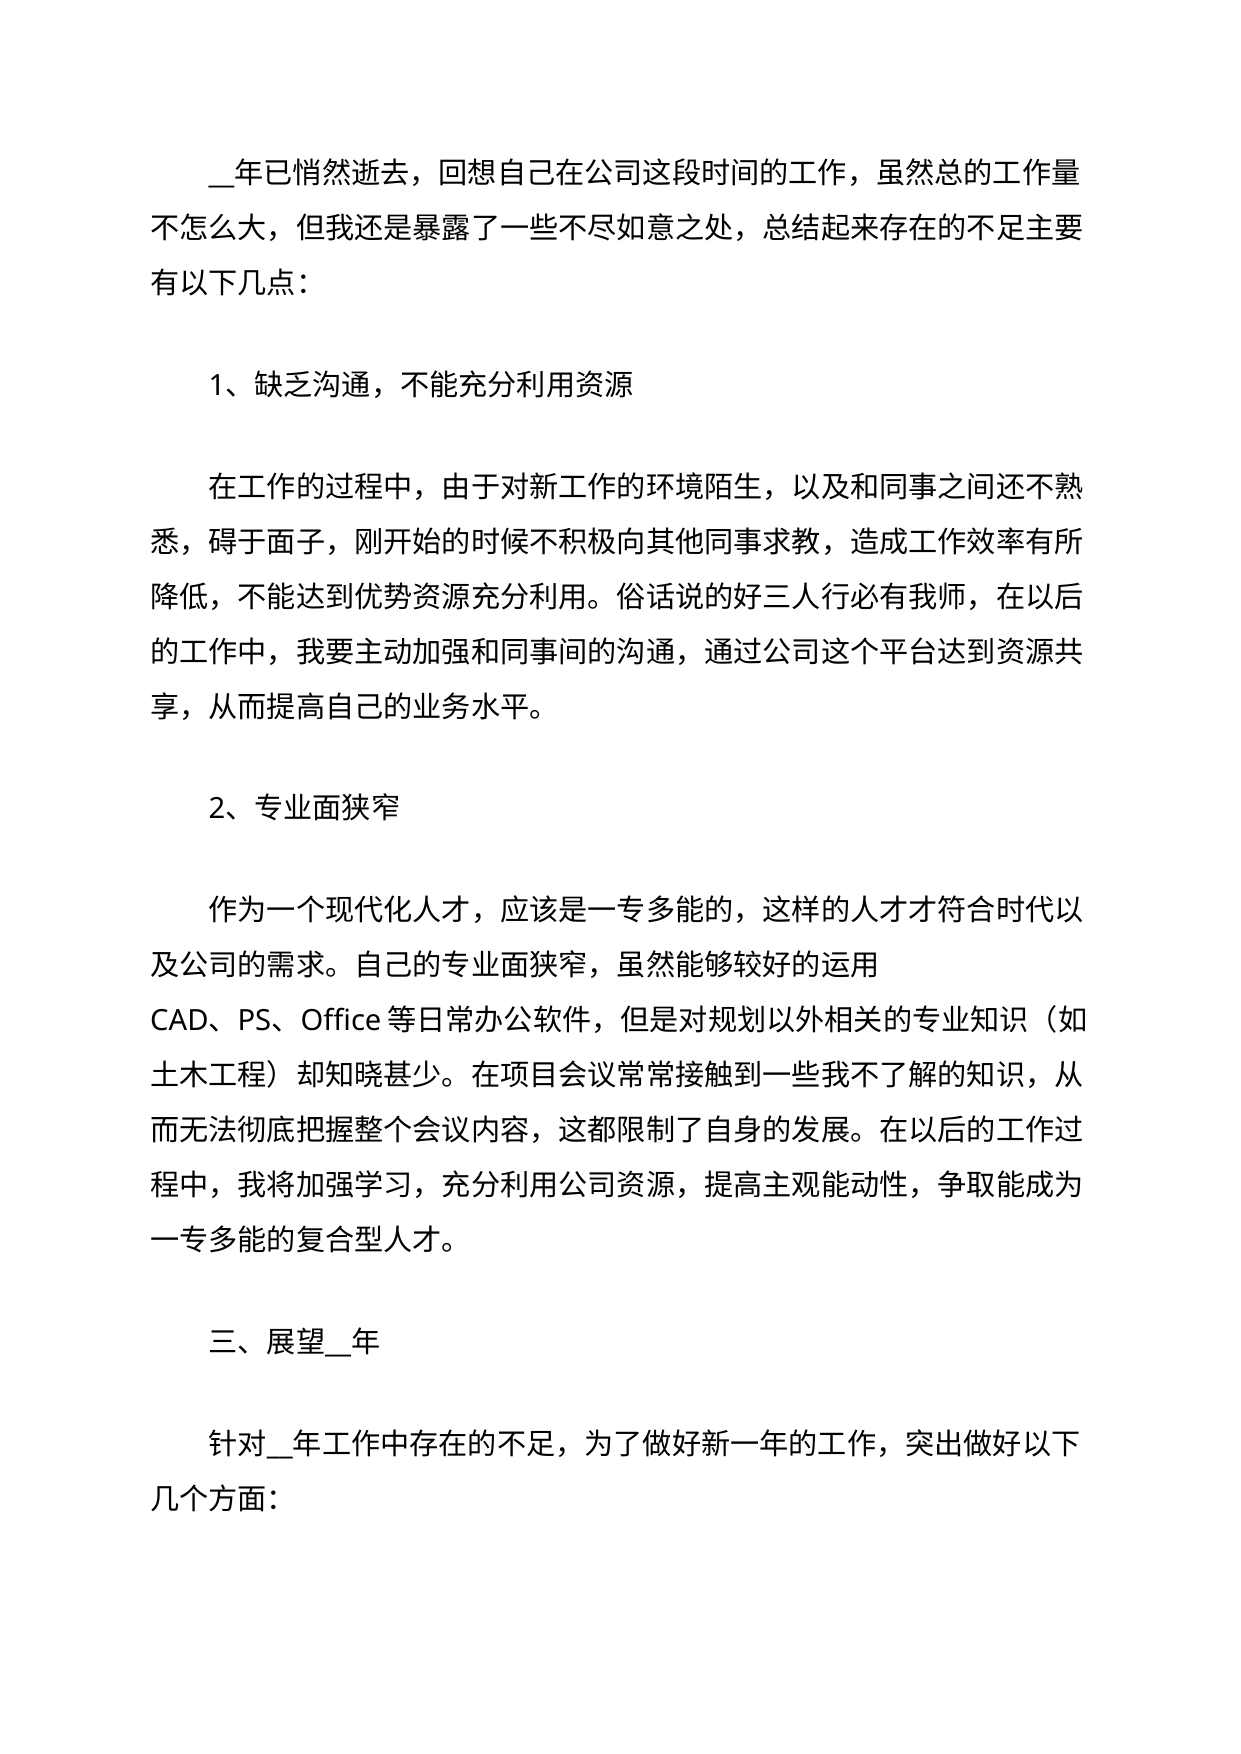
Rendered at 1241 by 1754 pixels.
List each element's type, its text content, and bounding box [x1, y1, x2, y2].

text 2、专业面狭窄 [150, 785, 1090, 827]
text 在工作的过程中，由于对新工作的环境陌生，以及和同事之间还不熟悉，碍于面子，刚开始的时候不积极向其他同事求教，造成工作效率有所降低，不能达到优势资源充分利用。俗话说的好三人行必有我师，在以后的工作中，我要主动加强和同事间的沟通，通过公司这个平台达到资源共享，从而提高自己的业务水平。 [150, 464, 1090, 726]
text 作为一个现代化人才，应该是一专多能的，这样的人才才符合时代以及公司的需求。自己的专业面狭窄，虽然能够较好的运用CAD、PS、Office等日常办公软件，但是对规划以外相关的专业知识（如土木工程）却知晓甚少。在项目会议常常接触到一些我不了解的知识，从而无法彻底把握整个会议内容，这都限制了自身的发展。在以后的工作过程中，我将加强学习，充分利用公司资源，提高主观能动性，争取能成为一专多能的复合型人才。 [150, 887, 1090, 1259]
text 1、缺乏沟通，不能充分利用资源 [150, 362, 1090, 404]
text 三、展望__年 [150, 1318, 1090, 1361]
text 针对__年工作中存在的不足，为了做好新一年的工作，突出做好以下几个方面： [150, 1420, 1090, 1517]
text __年已悄然逝去，回想自己在公司这段时间的工作，虽然总的工作量不怎么大，但我还是暴露了一些不尽如意之处，总结起来存在的不足主要有以下几点： [150, 150, 1090, 302]
